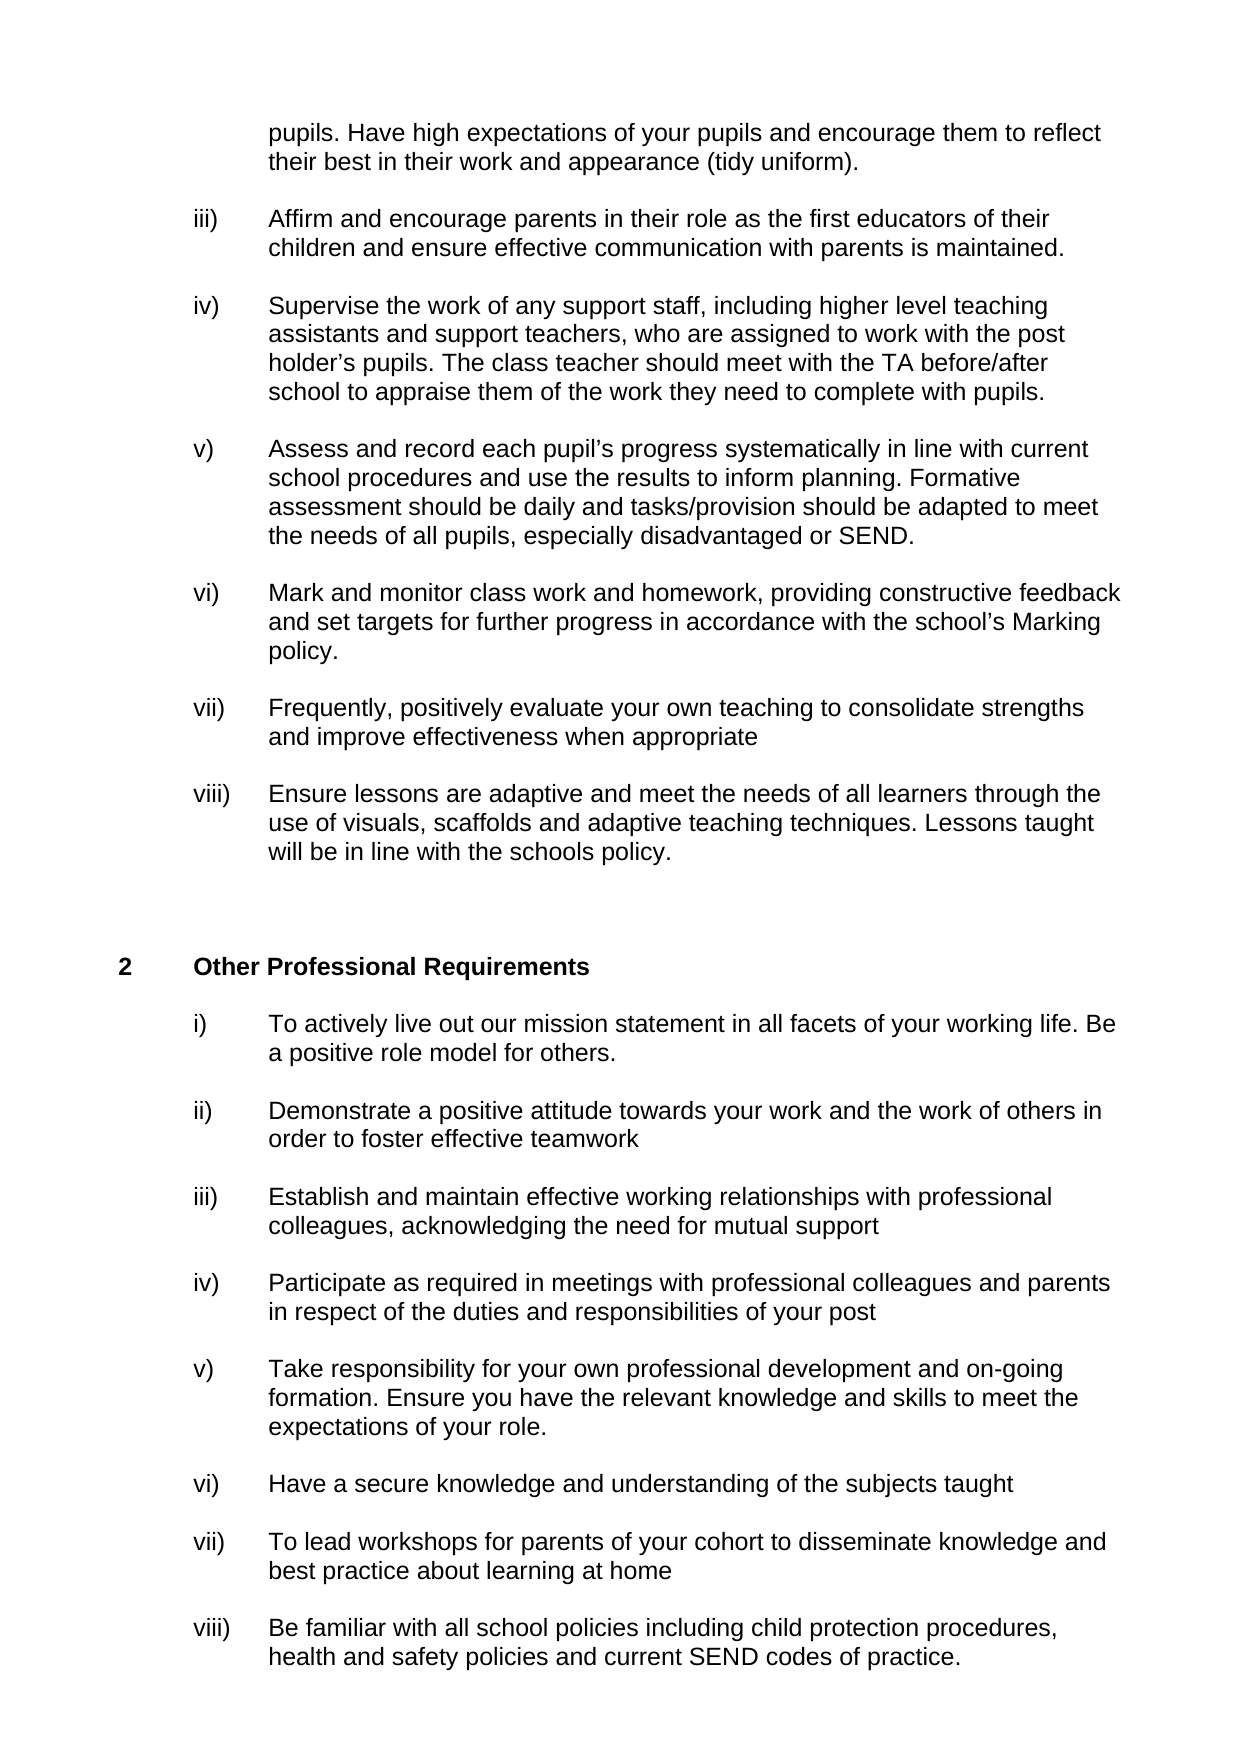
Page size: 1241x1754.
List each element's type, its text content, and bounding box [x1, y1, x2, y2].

list Establish and maintain effective working relationships with professional colleagues, acknowledging the need for mutual support [193, 1182, 1122, 1239]
list Supervise the work of any support staff, including higher level teaching assistants and support teachers, who are assigned to work with the post holder’s pupils. The class teacher should meet with the TA before/after school to appraise them of the work they need to complete with pupils. [193, 291, 1122, 406]
list Assess and record each pupil’s progress systematically in line with current school procedures and use the results to inform planning. Formative assessment should be daily and tasks/provision should be adapted to meet the needs of all pupils, especially disadvantaged or SEND. [193, 434, 1122, 549]
list Affirm and encourage parents in their role as the first educators of their children and ensure effective communication with parents is maintained. [193, 204, 1122, 262]
list To actively live out our mission statement in all facets of your working life. Be a positive role model for others. [193, 1009, 1122, 1067]
list Demonstrate a positive attitude towards your work and the work of others in order to foster effective teamwork [193, 1096, 1122, 1153]
list Ensure lessons are adaptive and meet the needs of all learners through the use of visuals, scaffolds and adaptive teaching techniques. Lessons taught will be in line with the schools policy. [193, 779, 1122, 866]
list To lead workshops for parents of your cohort to disseminate knowledge and best practice about learning at home [193, 1527, 1122, 1584]
list Mark and monitor class work and homework, providing constructive feedback and set targets for further progress in accordance with the school’s Marking policy. [193, 578, 1122, 664]
list Participate as required in meetings with professional colleagues and parents in respect of the duties and responsibilities of your post [193, 1268, 1122, 1326]
list Take responsibility for your own professional development and on-going formation. Ensure you have the relevant knowledge and skills to meet the expectations of your role. [193, 1354, 1122, 1441]
list Have a secure knowledge and understanding of the subjects taught [193, 1469, 1122, 1498]
list Other Professional Requirements [118, 952, 1122, 981]
list Frequently, positively evaluate your own teaching to consolidate strengths and improve effectiveness when appropriate [193, 693, 1122, 751]
list Be familiar with all school policies including child protection procedures, health and safety policies and current SEND codes of practice. [193, 1613, 1122, 1671]
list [193, 118, 1122, 176]
